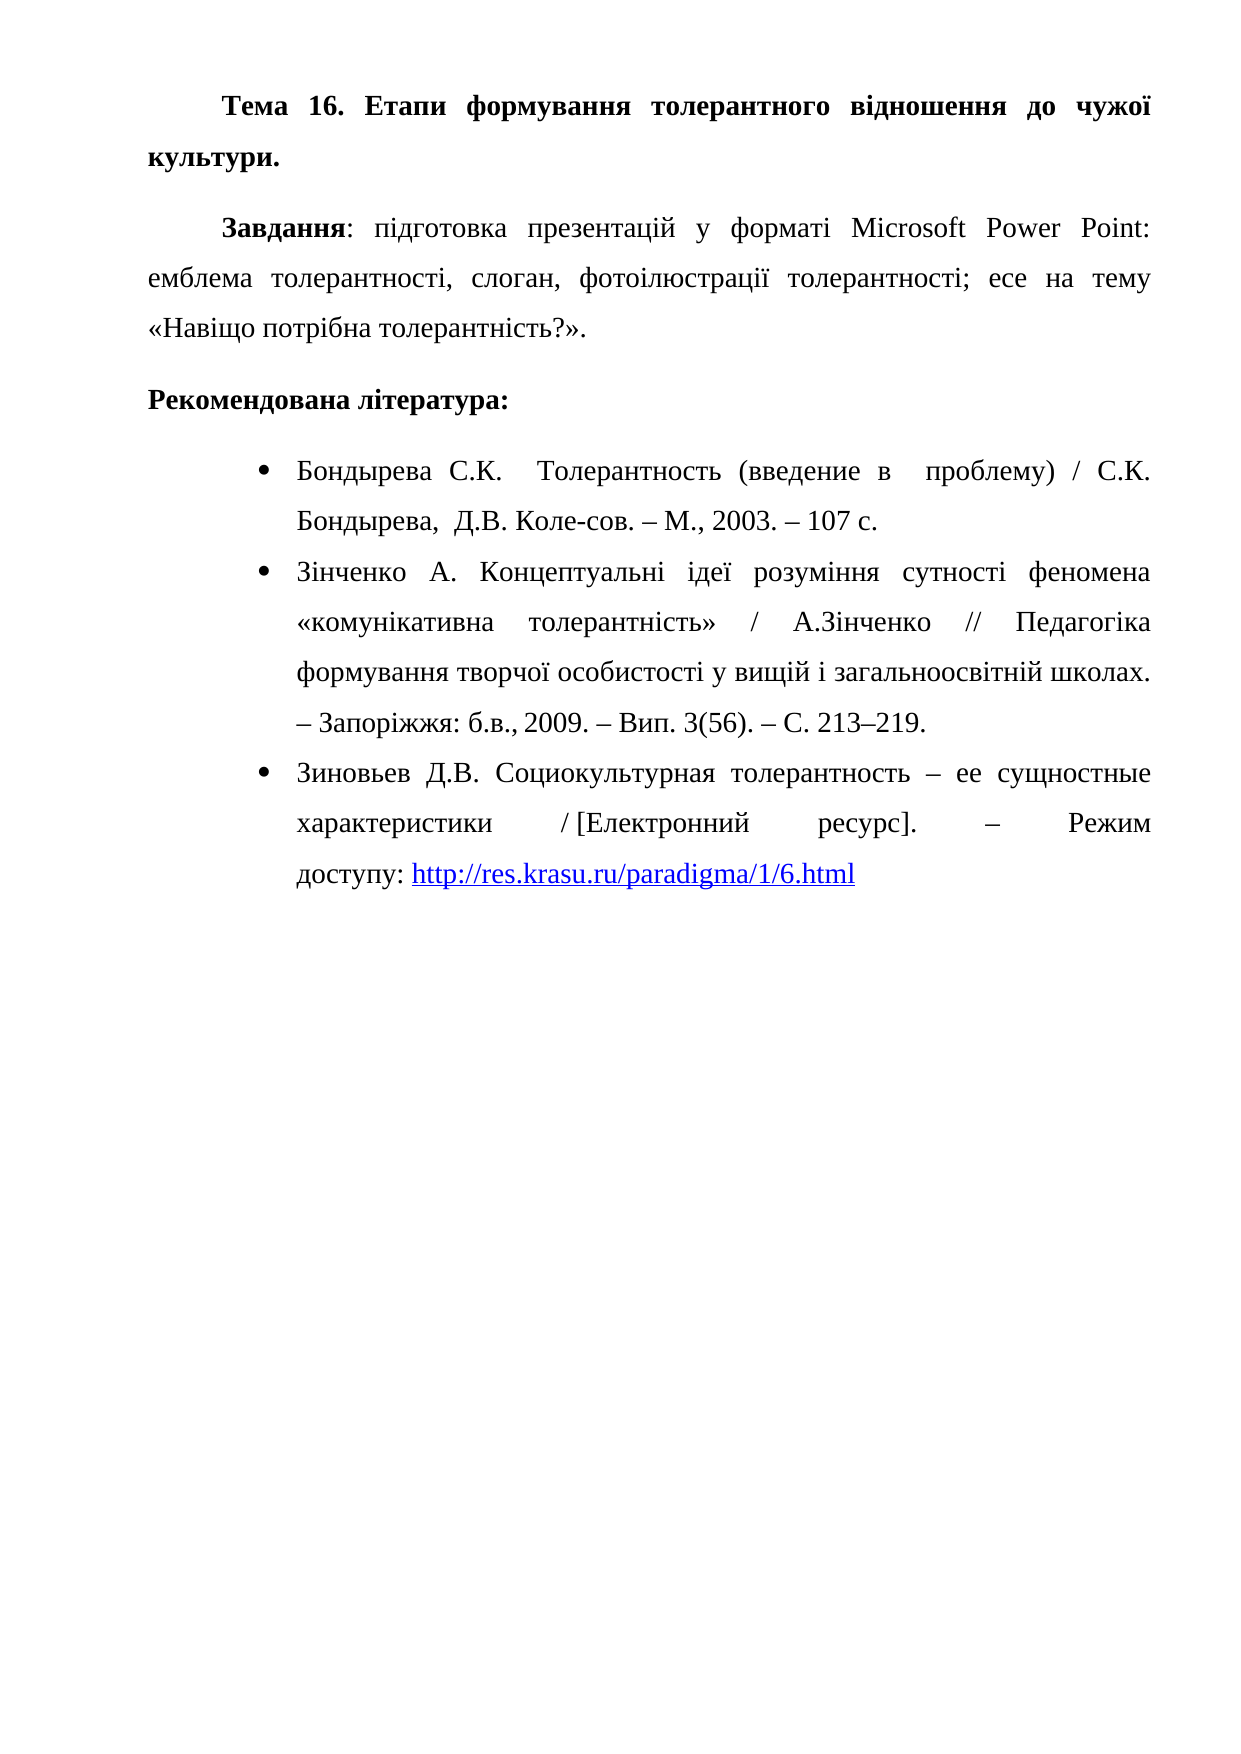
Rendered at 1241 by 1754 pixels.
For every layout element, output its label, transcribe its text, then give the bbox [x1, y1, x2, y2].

text Рекомендована література: [148, 382, 1152, 415]
list Зиновьев Д.В. Социокультурная толерантность – ее сущностные характеристики / [Електронний ресурс]. – Режим доступу: http://res.krasu.ru/paradigma/1/6.html [259, 755, 1152, 889]
list Зінченко А. Концептуальні ідеї розуміння сутності феномена «комунікативна толерантність» / А.Зінченко // Педагогіка формування творчої особистості у вищій і загальноосвітній школах. – Запоріжжя: б.в., 2009. – Вип. 3(56). – С. 213–219. [259, 554, 1152, 738]
text Завдання: підготовка презентацій у форматі Мiсrоsоft Power Point: емблема толерантності, слоган, фотоілюстрації толерантності; есе на тему «Навіщо потрібна толерантність?». [148, 210, 1152, 344]
list Бондырева С.К. Толерантность (введение в проблему) / С.К. Бондырева, Д.В. Коле-сов. – М., 2003. – 107 с. [259, 453, 1152, 537]
text Тема 16. Етапи формування толерантного відношення до чужої культури. [148, 88, 1152, 172]
